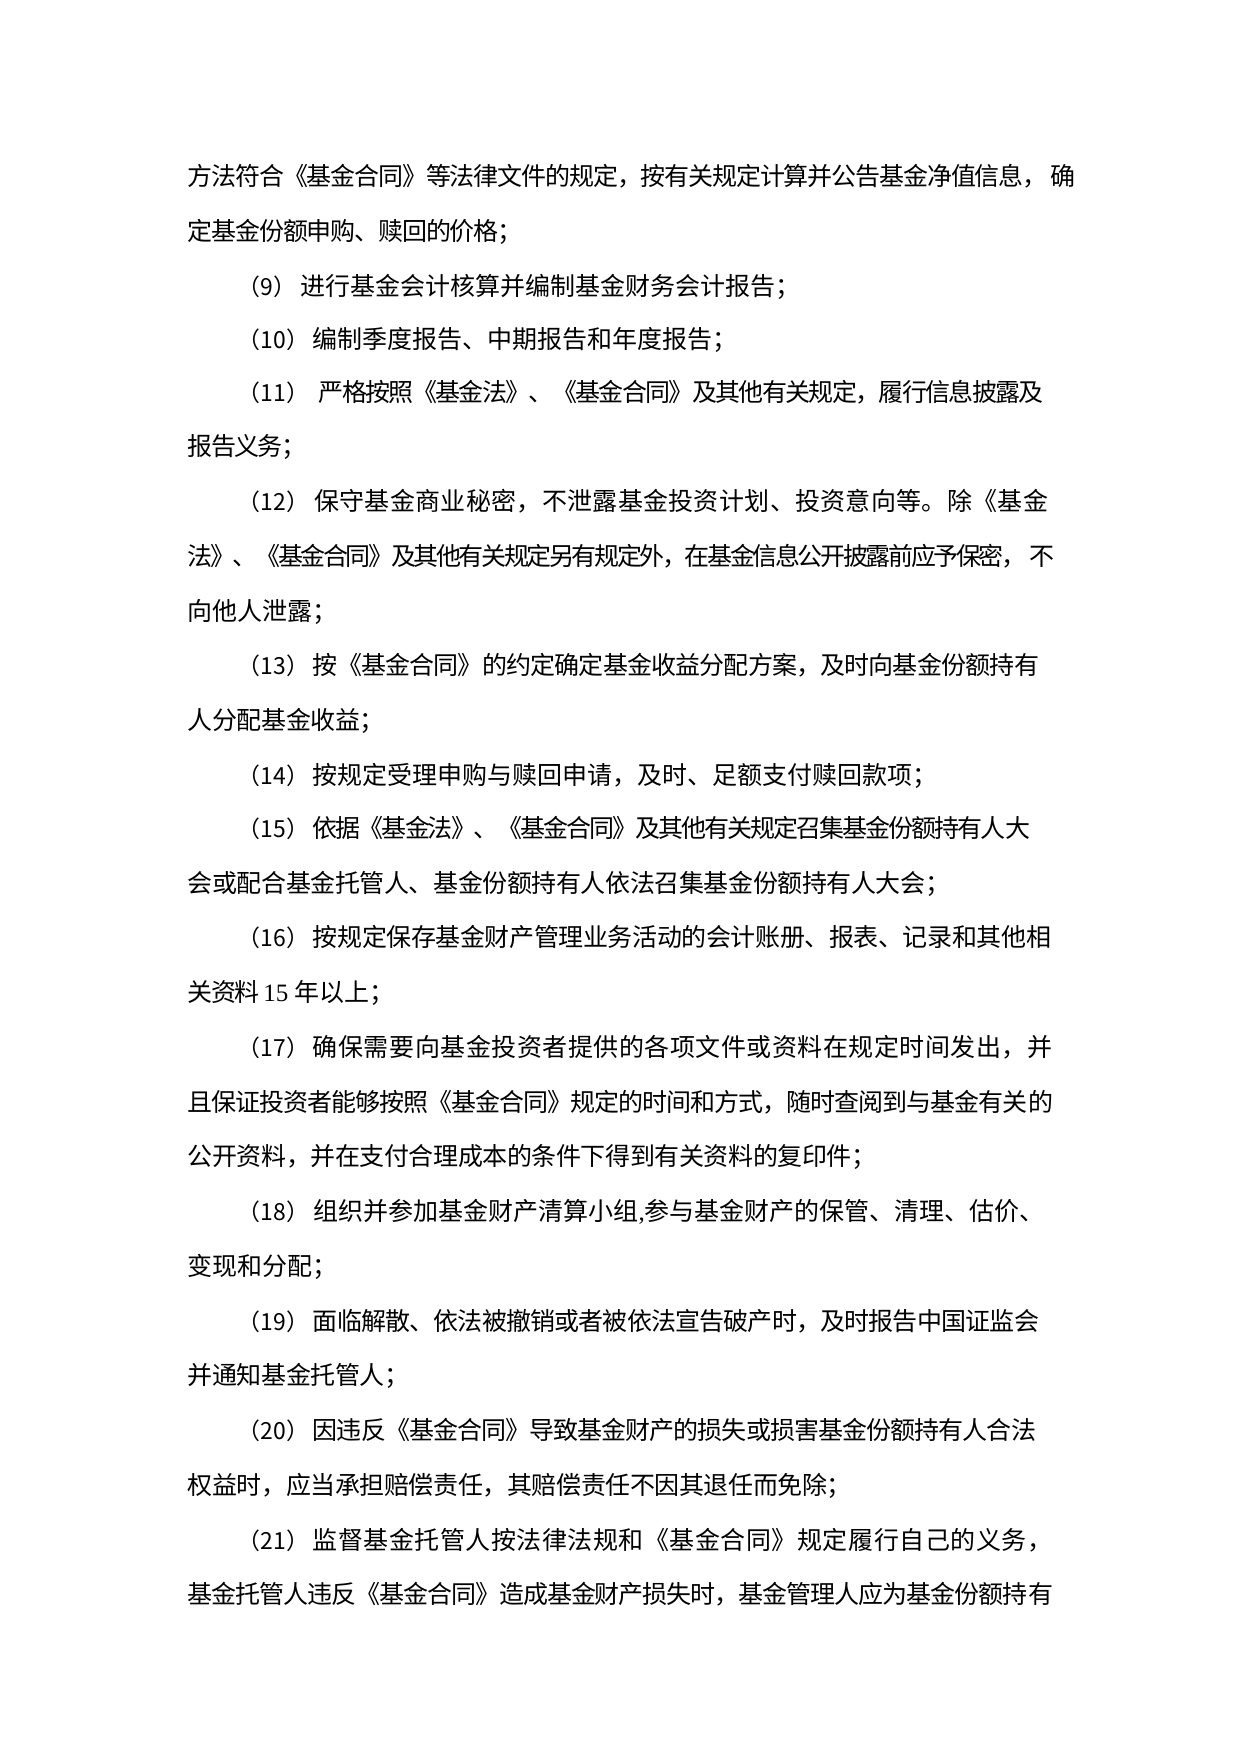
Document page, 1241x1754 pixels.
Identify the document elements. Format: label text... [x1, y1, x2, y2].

text 方法符合《基金合同》等法律文件的规定，按有关规定计算并公告基金净值信息， 确定基金份额申购、赎回的价格； [187, 157, 1090, 248]
list 编制季度报告、中期报告和年度报告； [237, 319, 1101, 355]
list 按规定受理申购与赎回申请，及时、足额支付赎回款项； [237, 755, 1101, 792]
list 按《基金合同》的约定确定基金收益分配方案，及时向基金份额持有人分配基金收益； [187, 646, 1053, 737]
list 按规定保存基金财产管理业务活动的会计账册、报表、记录和其他相关资料 15 年以上； [187, 918, 1053, 1009]
list 严格按照《基金法》、《基金合同》及其他有关规定，履行信息披露及报告义务； [187, 372, 1053, 463]
list 面临解散、依法被撤销或者被依法宣告破产时，及时报告中国证监会并通知基金托管人； [187, 1301, 1053, 1392]
list 确保需要向基金投资者提供的各项文件或资料在规定时间发出，并且保证投资者能够按照《基金合同》规定的时间和方式，随时查阅到与基金有关的公开资料，并在支付合理成本的条件下得到有关资料的复印件； [187, 1027, 1053, 1173]
list 依据《基金法》、《基金合同》及其他有关规定召集基金份额持有人大会或配合基金托管人、基金份额持有人依法召集基金份额持有人大会； [187, 808, 1053, 899]
list 因违反《基金合同》导致基金财产的损失或损害基金份额持有人合法权益时，应当承担赔偿责任，其赔偿责任不因其退任而免除； [187, 1411, 1053, 1501]
list 进行基金会计核算并编制基金财务会计报告； [237, 266, 1101, 302]
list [187, 1520, 1053, 1611]
list 组织并参加基金财产清算小组,参与基金财产的保管、清理、估价、变现和分配； [187, 1192, 1053, 1282]
list 保守基金商业秘密，不泄露基金投资计划、投资意向等。除《基金法》、《基金合同》及其他有关规定另有规定外，在基金信息公开披露前应予保密， 不向他人泄露； [187, 482, 1065, 627]
